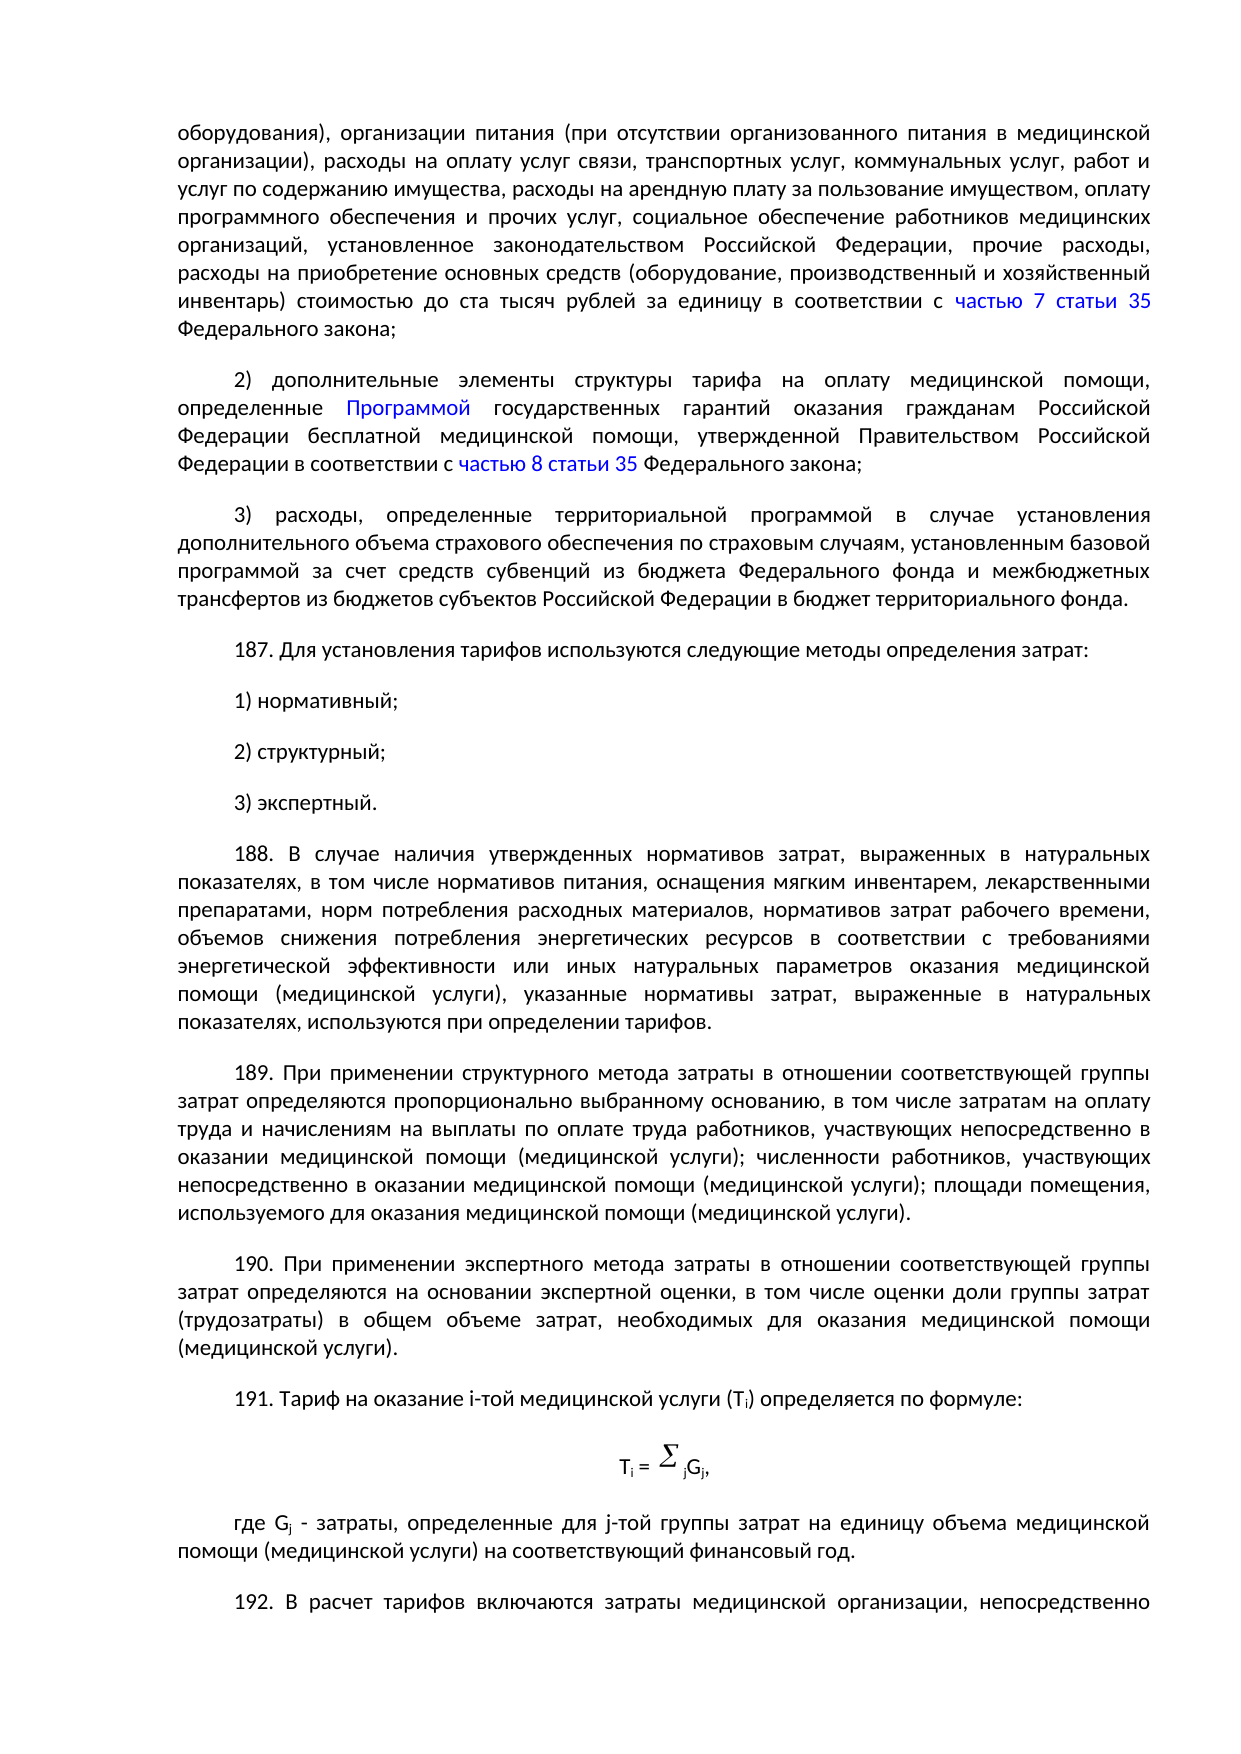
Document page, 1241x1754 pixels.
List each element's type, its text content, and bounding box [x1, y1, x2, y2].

text 2) структурный; [177, 737, 1152, 765]
text 191. Тариф на оказание i-той медицинской услуги (Тi) определяется по формуле: [177, 1384, 1152, 1412]
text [177, 1587, 1152, 1615]
text 188. В случае наличия утвержденных нормативов затрат, выраженных в натуральных показателях, в том числе нормативов питания, оснащения мягким инвентарем, лекарственными препаратами, норм потребления расходных материалов, нормативов затрат рабочего времени, объемов снижения потребления энергетических ресурсов в соответствии с требованиями энергетической эффективности или иных натуральных параметров оказания медицинской помощи (медицинской услуги), указанные нормативы затрат, выраженные в натуральных показателях, используются при определении тарифов. [177, 839, 1152, 1035]
text 3) расходы, определенные территориальной программой в случае установления дополнительного объема страхового обеспечения по страховым случаям, установленным базовой программой за счет средств субвенций из бюджета Федерального фонда и межбюджетных трансфертов из бюджетов субъектов Российской Федерации в бюджет территориального фонда. [177, 500, 1152, 612]
text 187. Для установления тарифов используются следующие методы определения затрат: [177, 635, 1152, 663]
text где Gj - затраты, определенные для j-той группы затрат на единицу объема медицинской помощи (медицинской услуги) на соответствующий финансовый год. [177, 1508, 1152, 1564]
text 3) экспертный. [177, 788, 1152, 816]
text 2) дополнительные элементы структуры тарифа на оплату медицинской помощи, определенные Программой государственных гарантий оказания гражданам Российской Федерации бесплатной медицинской помощи, утвержденной Правительством Российской Федерации в соответствии с частью 8 статьи 35 Федерального закона; [177, 365, 1152, 477]
text Тi = jGj, [177, 1440, 1152, 1480]
text 1) нормативный; [177, 686, 1152, 714]
text 190. При применении экспертного метода затраты в отношении соответствующей группы затрат определяются на основании экспертной оценки, в том числе оценки доли группы затрат (трудозатраты) в общем объеме затрат, необходимых для оказания медицинской помощи (медицинской услуги). [177, 1249, 1152, 1361]
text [177, 118, 1152, 342]
text 189. При применении структурного метода затраты в отношении соответствующей группы затрат определяются пропорционально выбранному основанию, в том числе затратам на оплату труда и начислениям на выплаты по оплате труда работников, участвующих непосредственно в оказании медицинской помощи (медицинской услуги); численности работников, участвующих непосредственно в оказании медицинской помощи (медицинской услуги); площади помещения, используемого для оказания медицинской помощи (медицинской услуги). [177, 1058, 1152, 1226]
